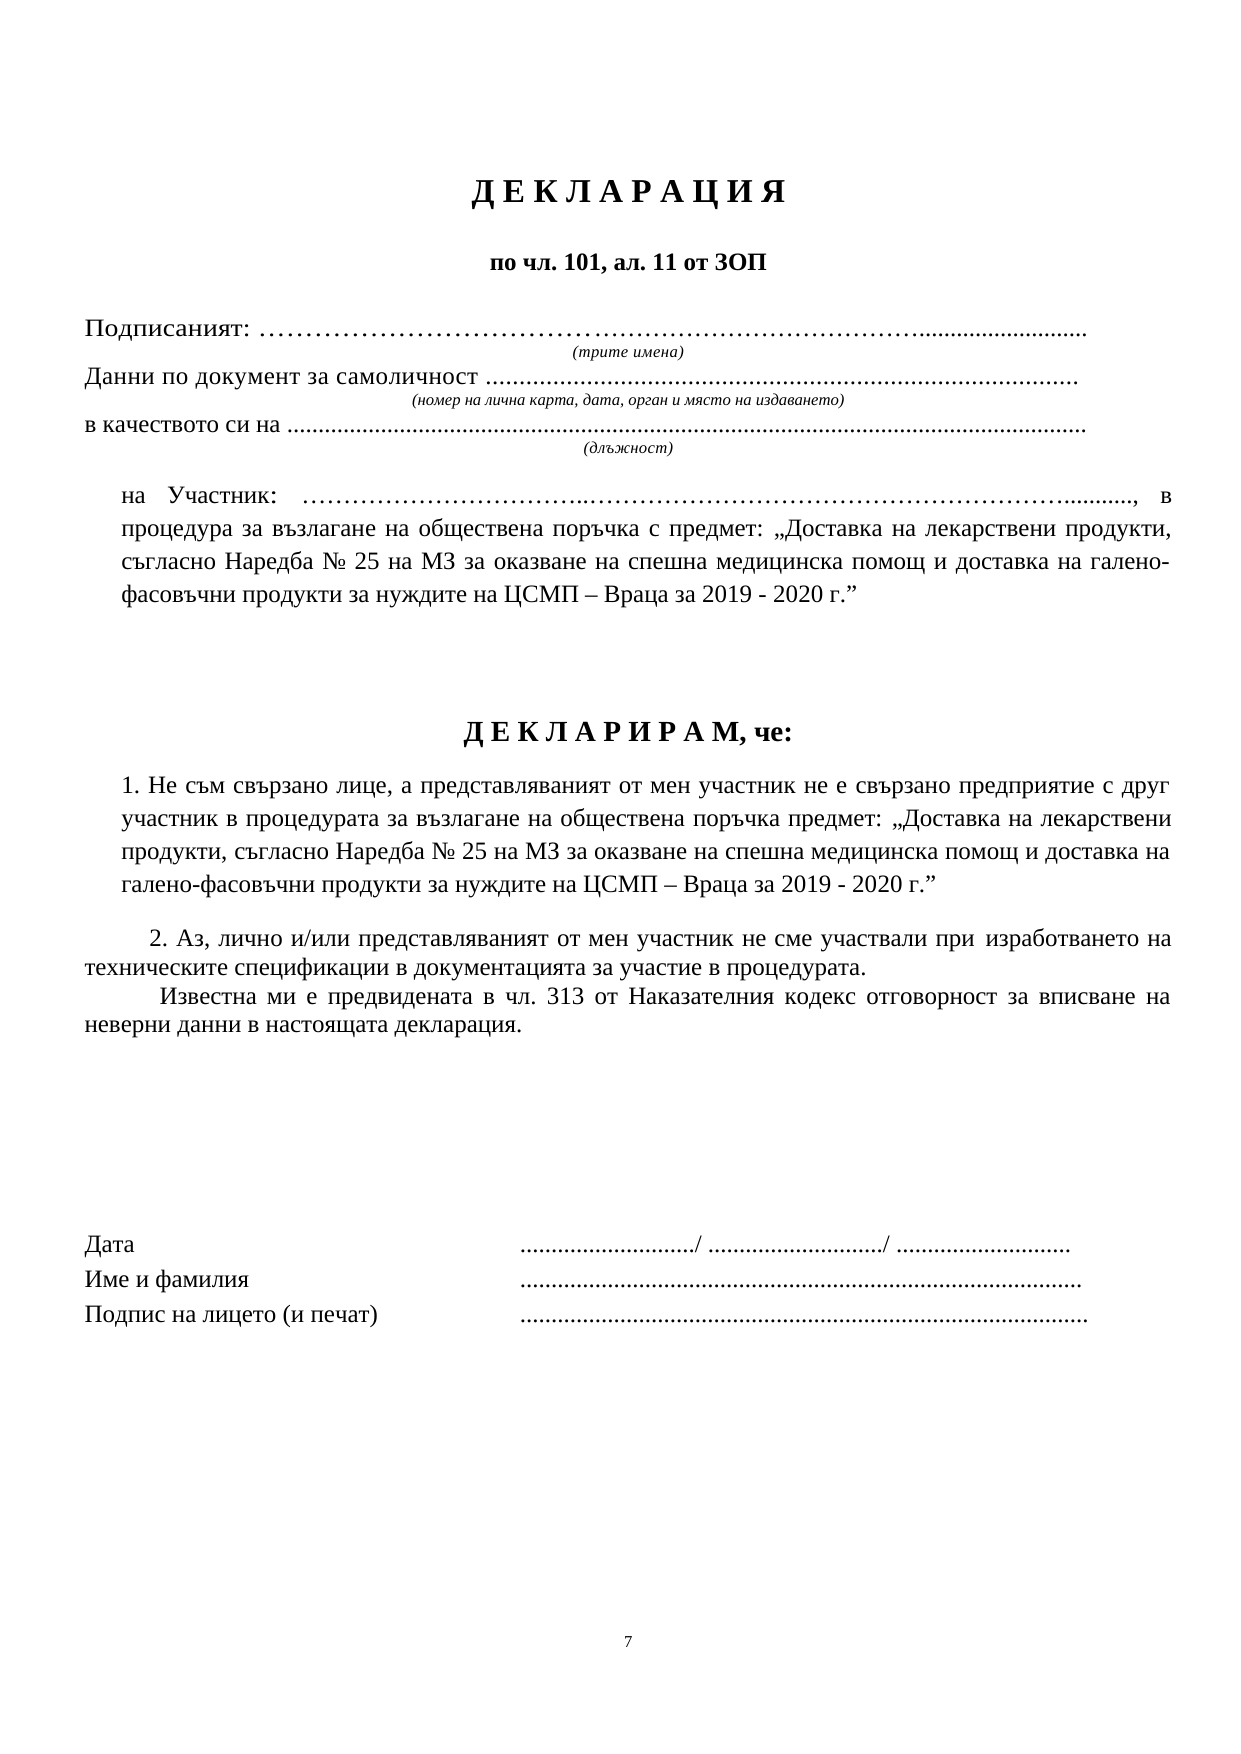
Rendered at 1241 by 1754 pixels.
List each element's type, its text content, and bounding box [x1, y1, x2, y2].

table_cell .......................................................................................... [516, 1261, 1091, 1296]
text (номер на лична карта, дата, орган и място на издаването) [84, 390, 1172, 409]
text 1. Не съм свързано лице, а представляваният от мен участник не е свързано предприятие с друг участник в процедурата за възлагане на обществена поръчка предмет: „Доставка на лекарствени продукти, съгласно Наредба № 25 на МЗ за оказване на спешна медицинска помощ и доставка на галено-фасовъчни продукти за нуждите на ЦСМП – Враца за 2019 - 2020 г.” [121, 770, 1172, 898]
text по чл. 101, ал. 11 от ЗОП [84, 247, 1172, 276]
table_header Дата [81, 1226, 516, 1261]
text Данни по документ за самоличност ........................................................................................ [84, 361, 1172, 390]
text Д Е К Л А Р И Р А М, че: [84, 714, 1172, 747]
text Известна ми е предвидената в чл. 313 от Наказателния кодекс отговорност за вписване на неверни данни в настоящата декларация. [84, 981, 1172, 1038]
text (длъжност) [84, 438, 1172, 457]
text Д Е К Л А Р А Ц И Я [84, 171, 1172, 209]
table_header ............................/ ............................/ ............................ [516, 1226, 1091, 1261]
table_cell ........................................................................................... [516, 1296, 1091, 1331]
text Подписаният: …………………………………………………………………........................... [84, 313, 1172, 342]
text на Участник: ……………………………..…………………………………………………..........., в процедура за възлагане на обществена поръчка с предмет: „Доставка на лекарствени продукти, съгласно Наредба № 25 на МЗ за оказване на спешна медицинска помощ и доставка на галено-фасовъчни продукти за нуждите на ЦСМП – Враца за 2019 - 2020 г.” [121, 480, 1172, 608]
text (трите имена) [84, 342, 1172, 361]
table_cell Подпис на лицето (и печат) [81, 1296, 516, 1331]
table_cell Име и фамилия [81, 1261, 516, 1296]
text 2. Аз, лично и/или представляваният от мен участник не сме участвали при изработването на техническите спецификации в документацията за участие в процедурата. [84, 923, 1172, 981]
text в качеството си на ................................................................................................................................ [84, 409, 1172, 438]
